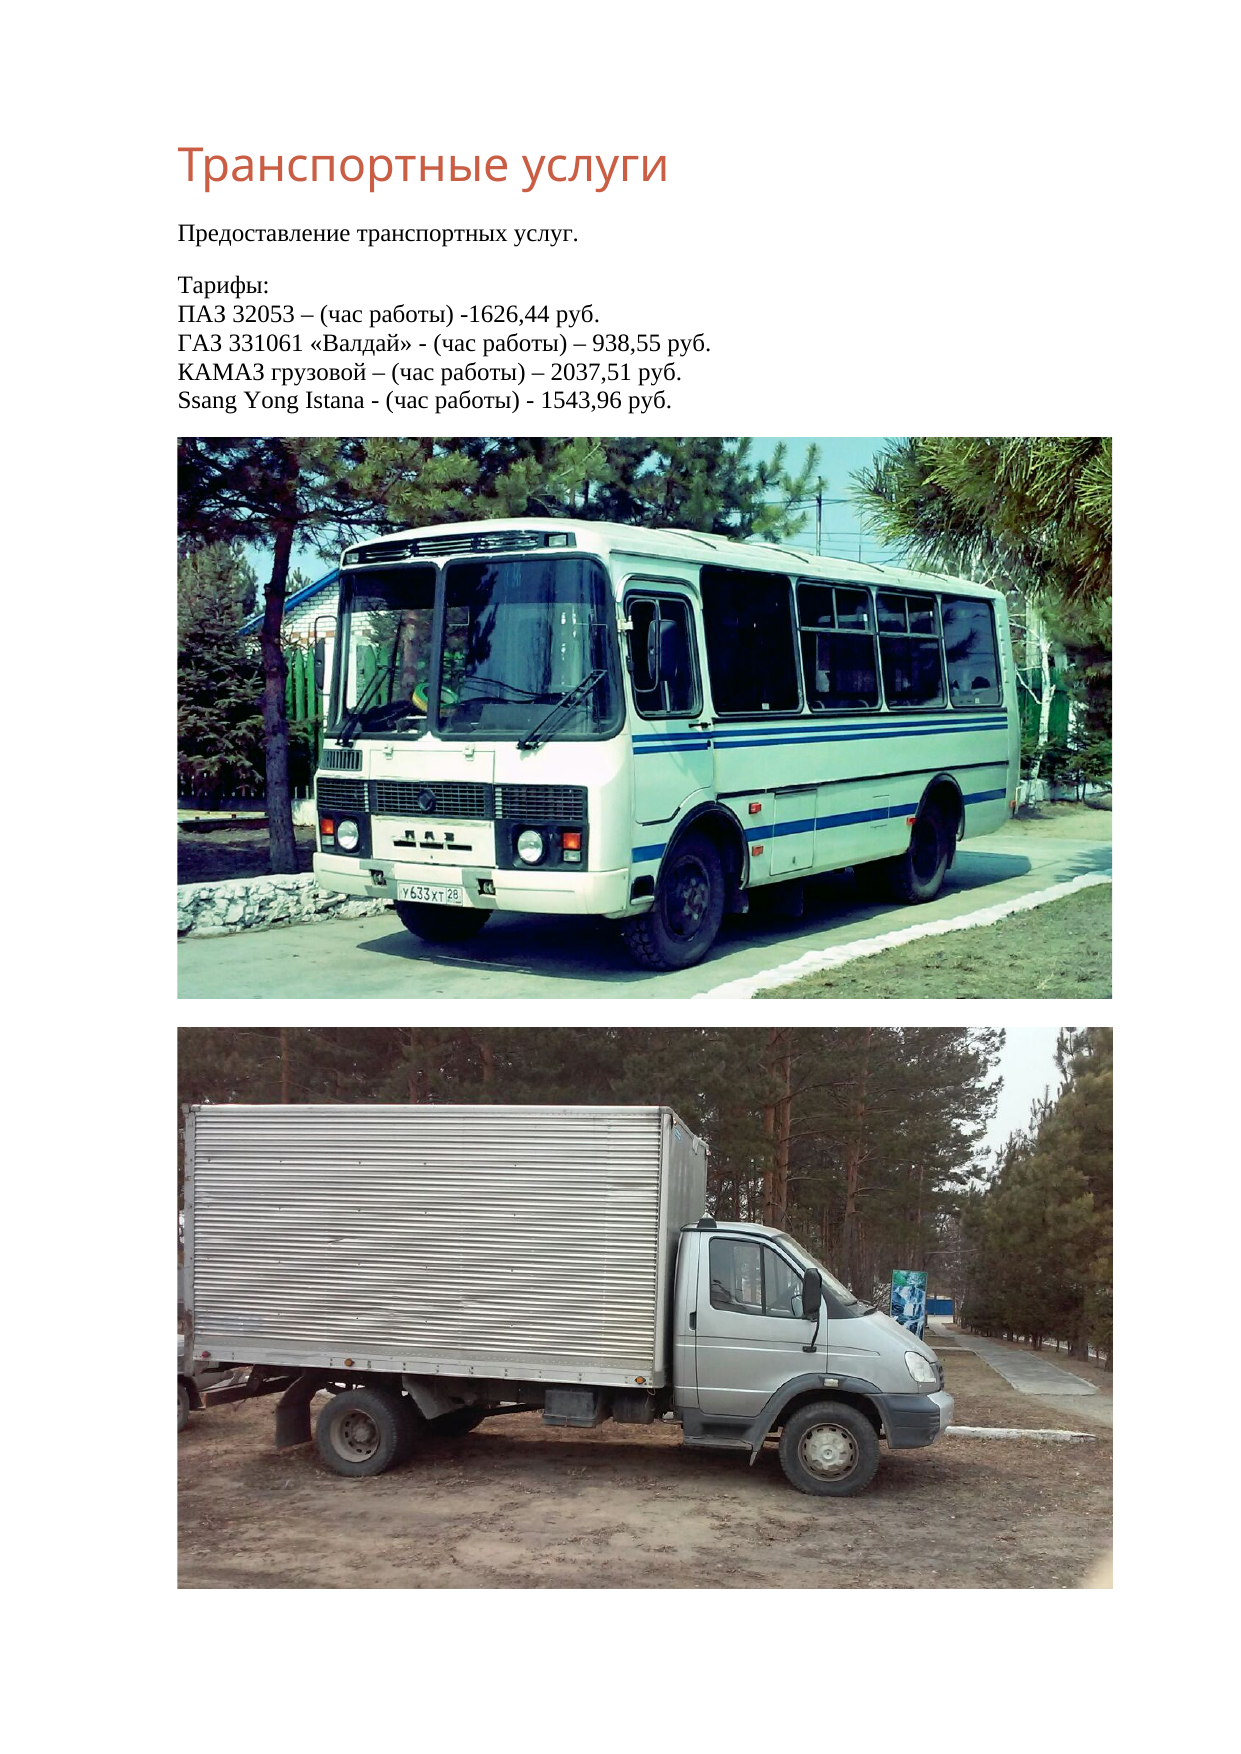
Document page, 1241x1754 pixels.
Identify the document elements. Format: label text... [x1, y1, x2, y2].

text Предоставление транспортных услуг. [177, 218, 1152, 247]
picture [177, 437, 1113, 999]
picture [177, 1027, 1113, 1589]
text Тарифы: ПАЗ 32053 – (час работы) -1626,44 руб. ГАЗ 331061 «Валдай» - (час работы) – 938,55 руб. КАМАЗ грузовой – (час работы) – 2037,51 руб. Ssang Yong Istana - (час работы) - 1543,96 руб. [177, 270, 1152, 414]
text Транспортные услуги [177, 118, 1152, 195]
